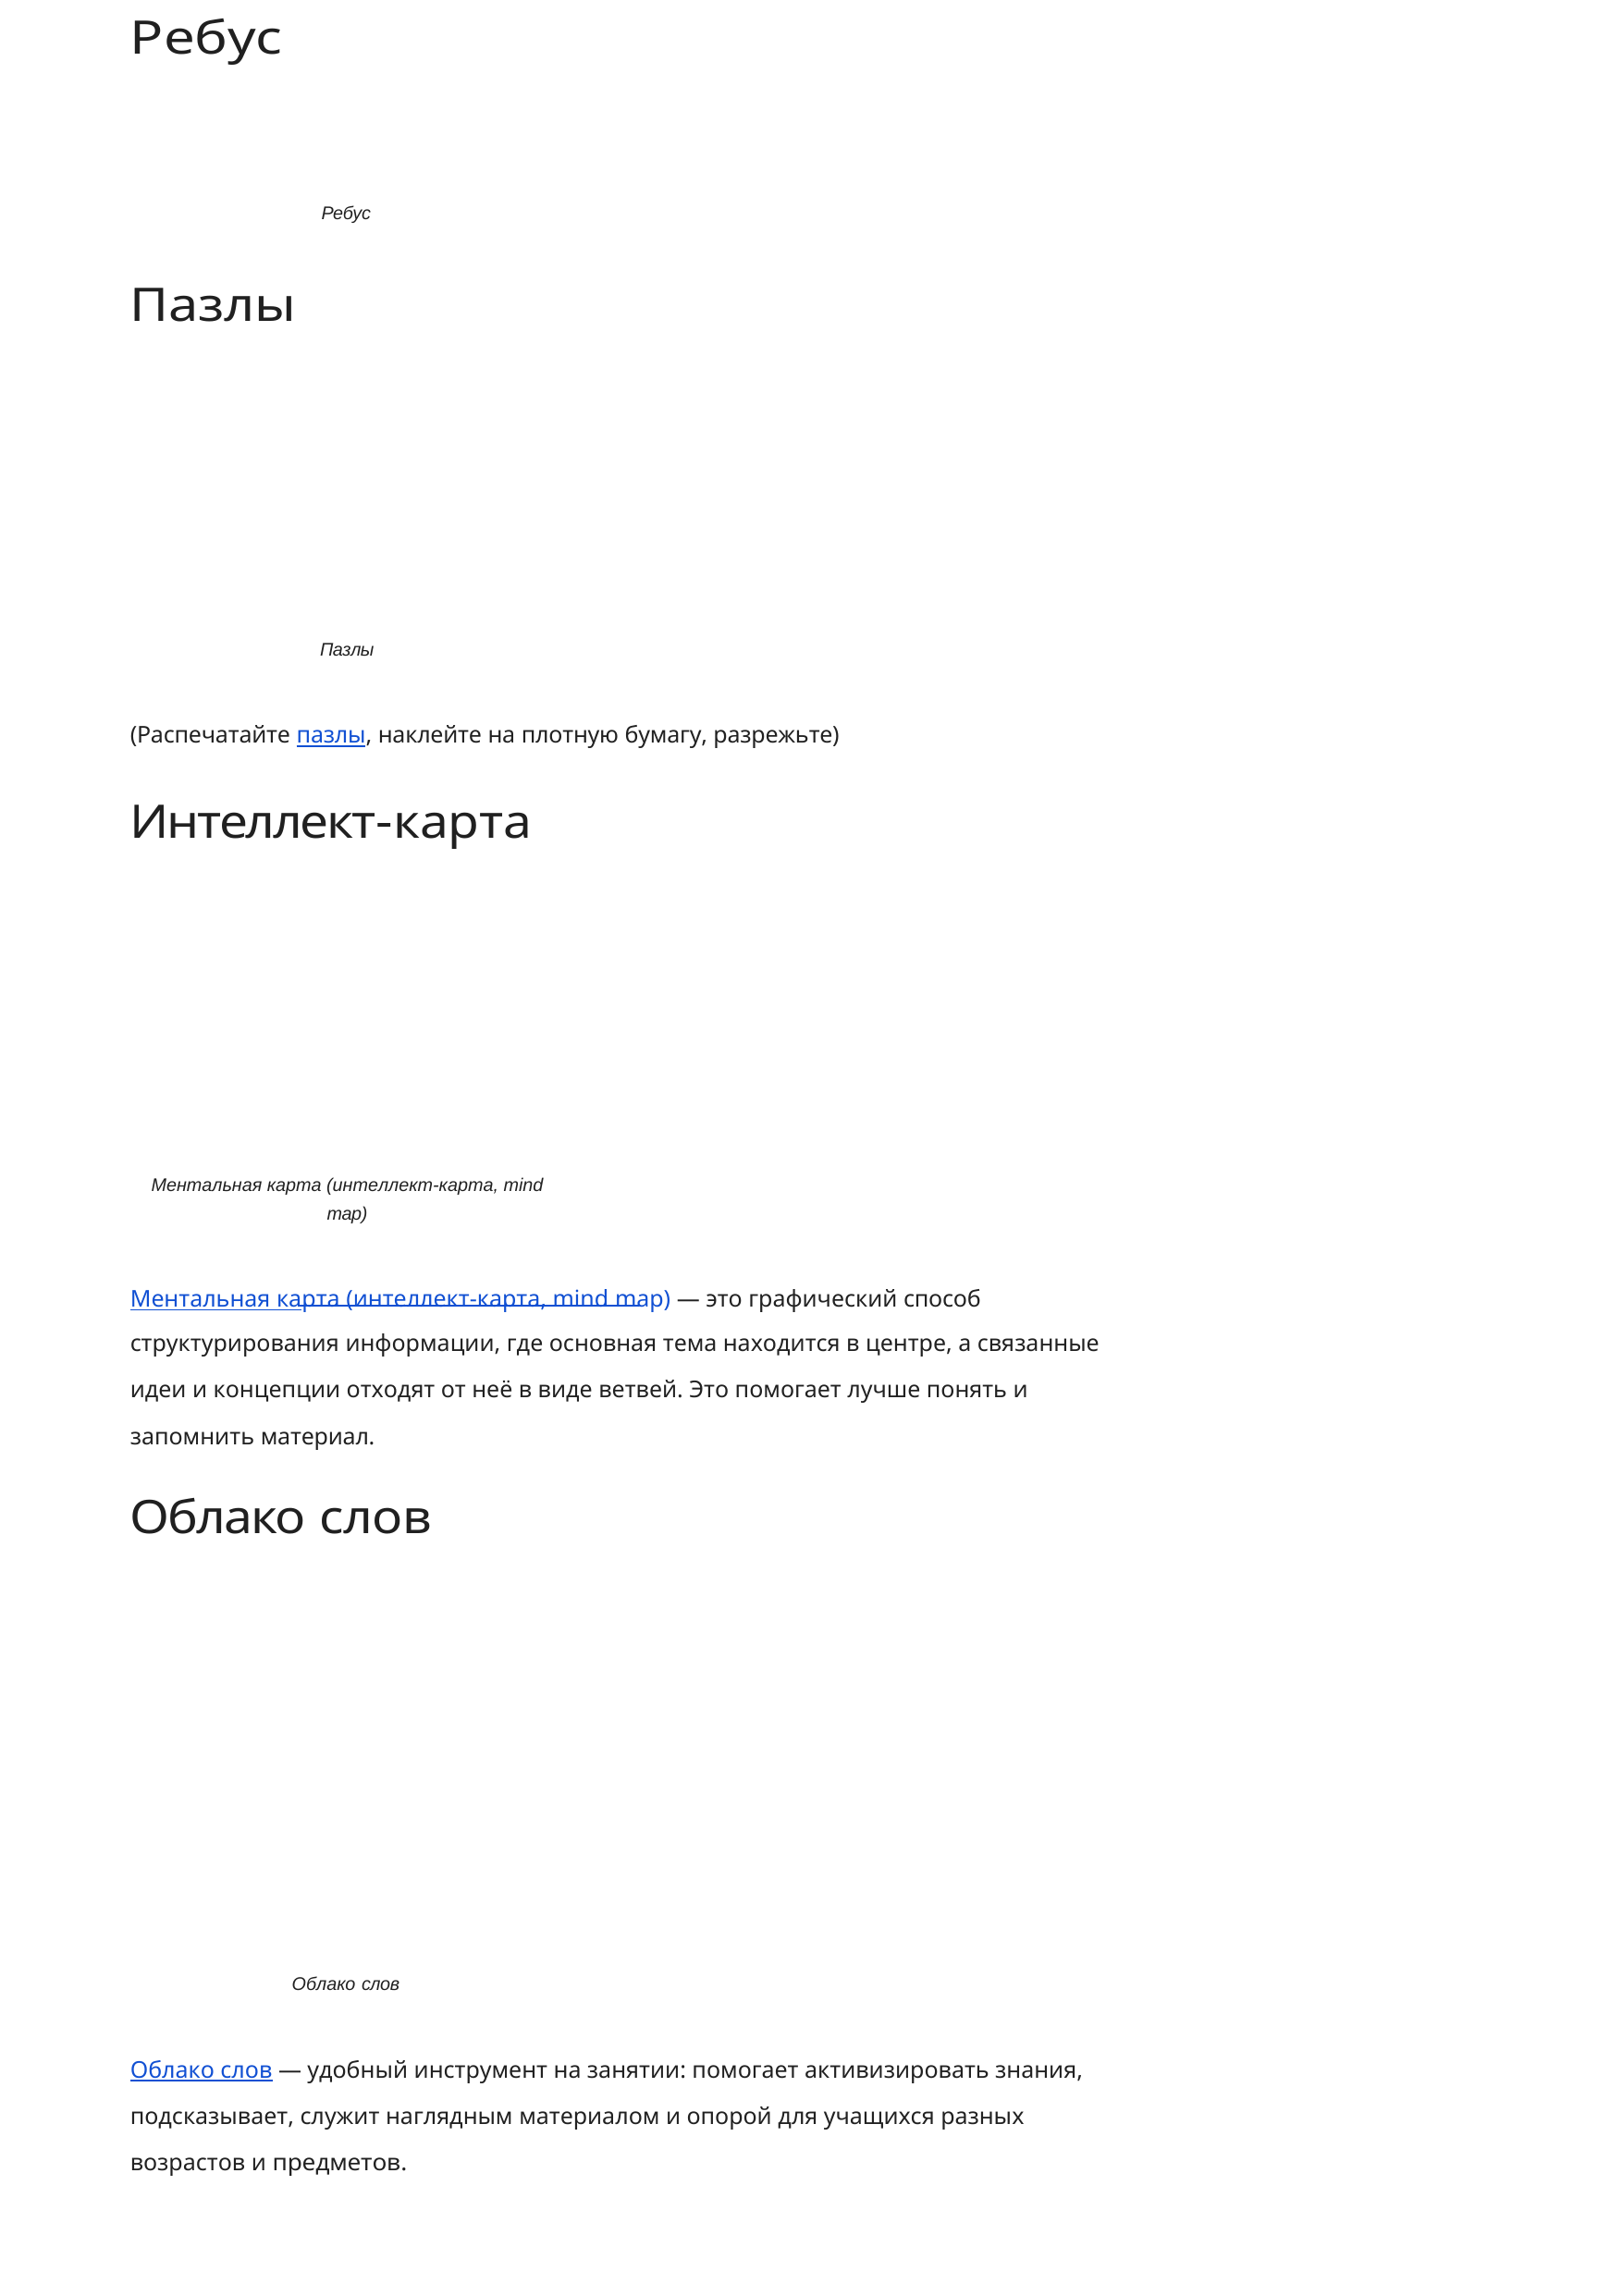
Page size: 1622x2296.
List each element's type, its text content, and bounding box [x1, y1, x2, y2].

text (Распечатайте пазлы, наклейте на плотную бумагу, разрежьте) [130, 718, 1560, 750]
text Пазлы [62, 639, 633, 660]
subtitle Облако слов [130, 1485, 1560, 1548]
text Ментальная карта (интеллект-карта, mind map) — это графический способ [130, 1283, 1560, 1314]
text Облако слов — удобный инструмент на занятии: помогает активизировать знания, подсказывает, служит наглядным материалом и опорой для учащихся разных возрастов и предметов. [130, 2054, 1110, 2178]
text Ментальная карта (интеллект-карта, mind map) [133, 1174, 561, 1223]
text Ребус [321, 203, 1560, 224]
text структурирования информации, где основная тема находится в центре, а связанные идеи и концепции отходят от неё в виде ветвей. Это помогает лучше понять и запомнить материал. [130, 1327, 1107, 1451]
subtitle Ребус [130, 4, 1560, 67]
subtitle Пазлы [130, 271, 1560, 335]
subtitle Интеллект-карта [130, 787, 1560, 853]
text Облако слов [291, 1973, 1560, 1995]
